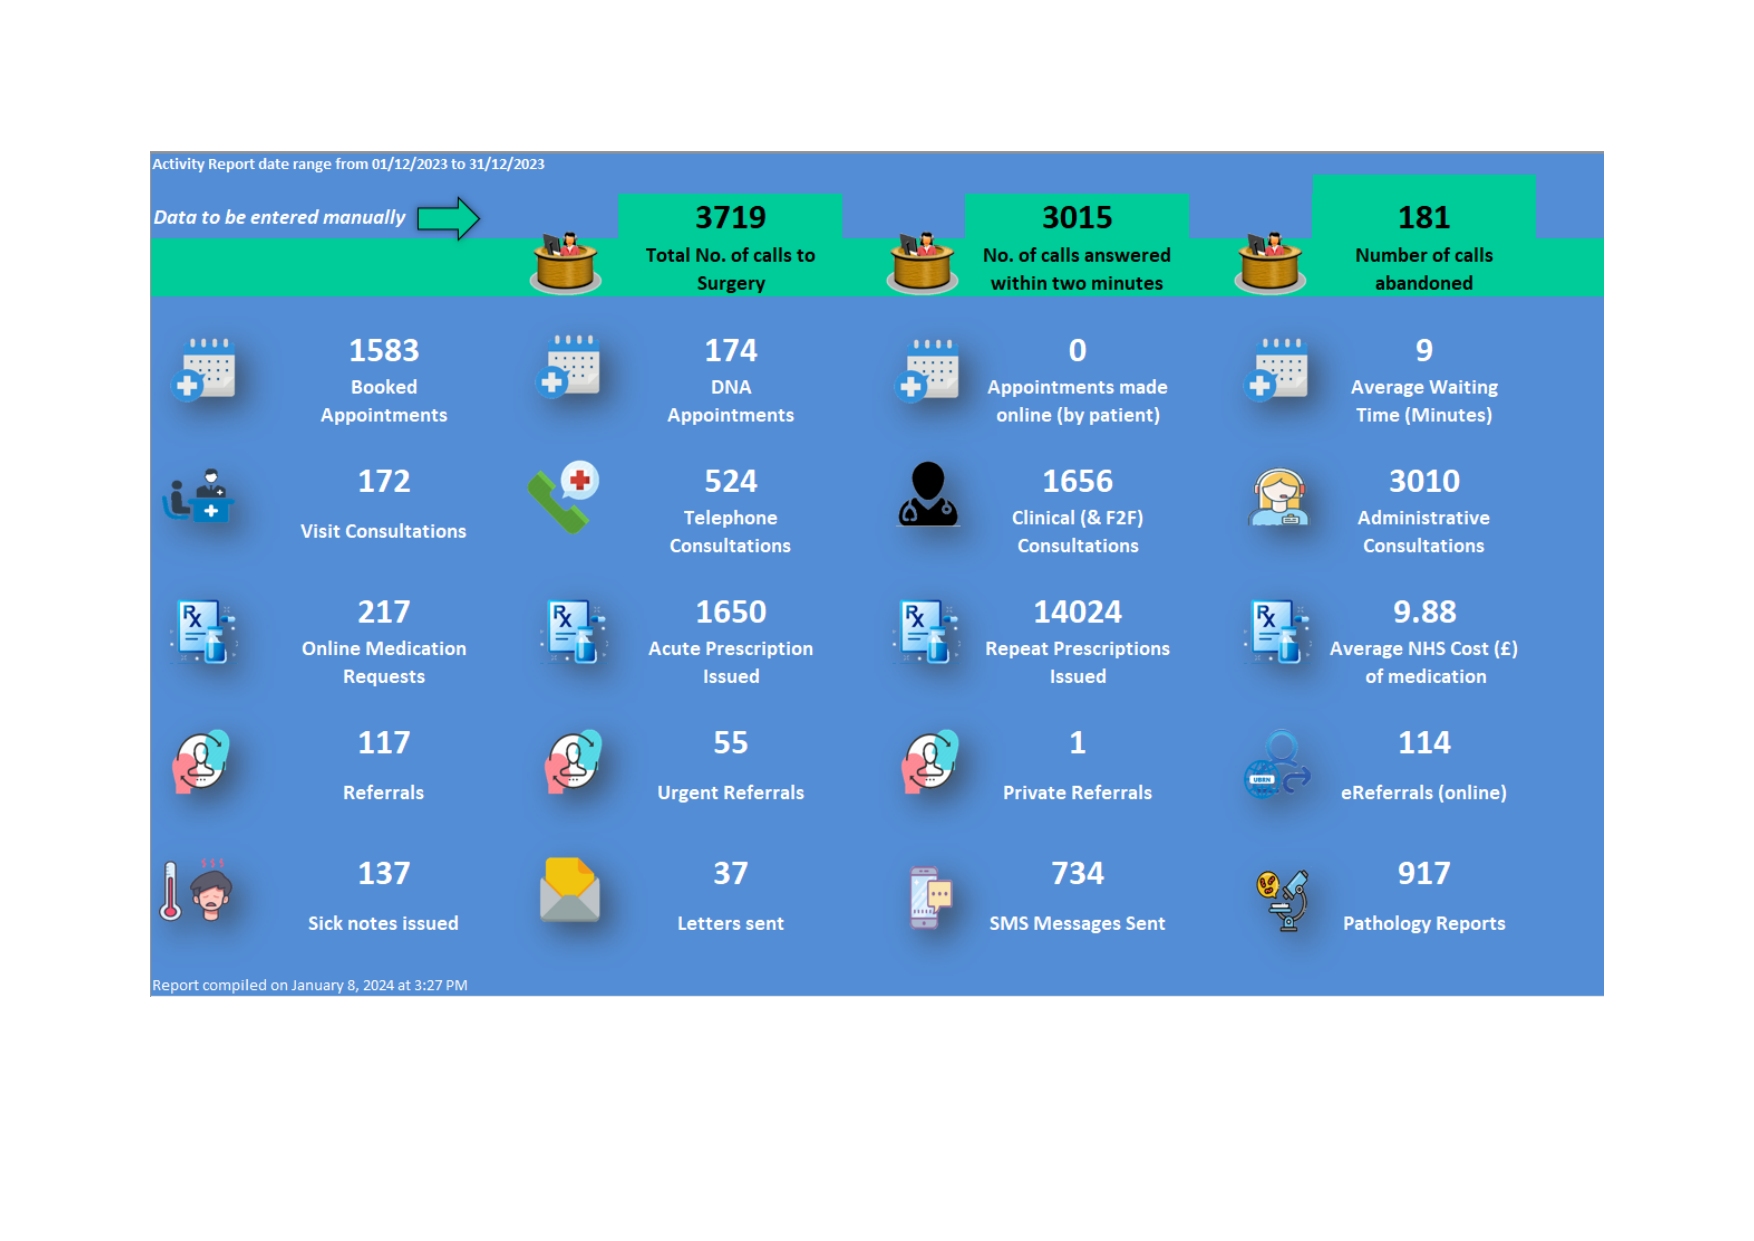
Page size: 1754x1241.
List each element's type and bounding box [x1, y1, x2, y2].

picture [150, 150, 1604, 997]
